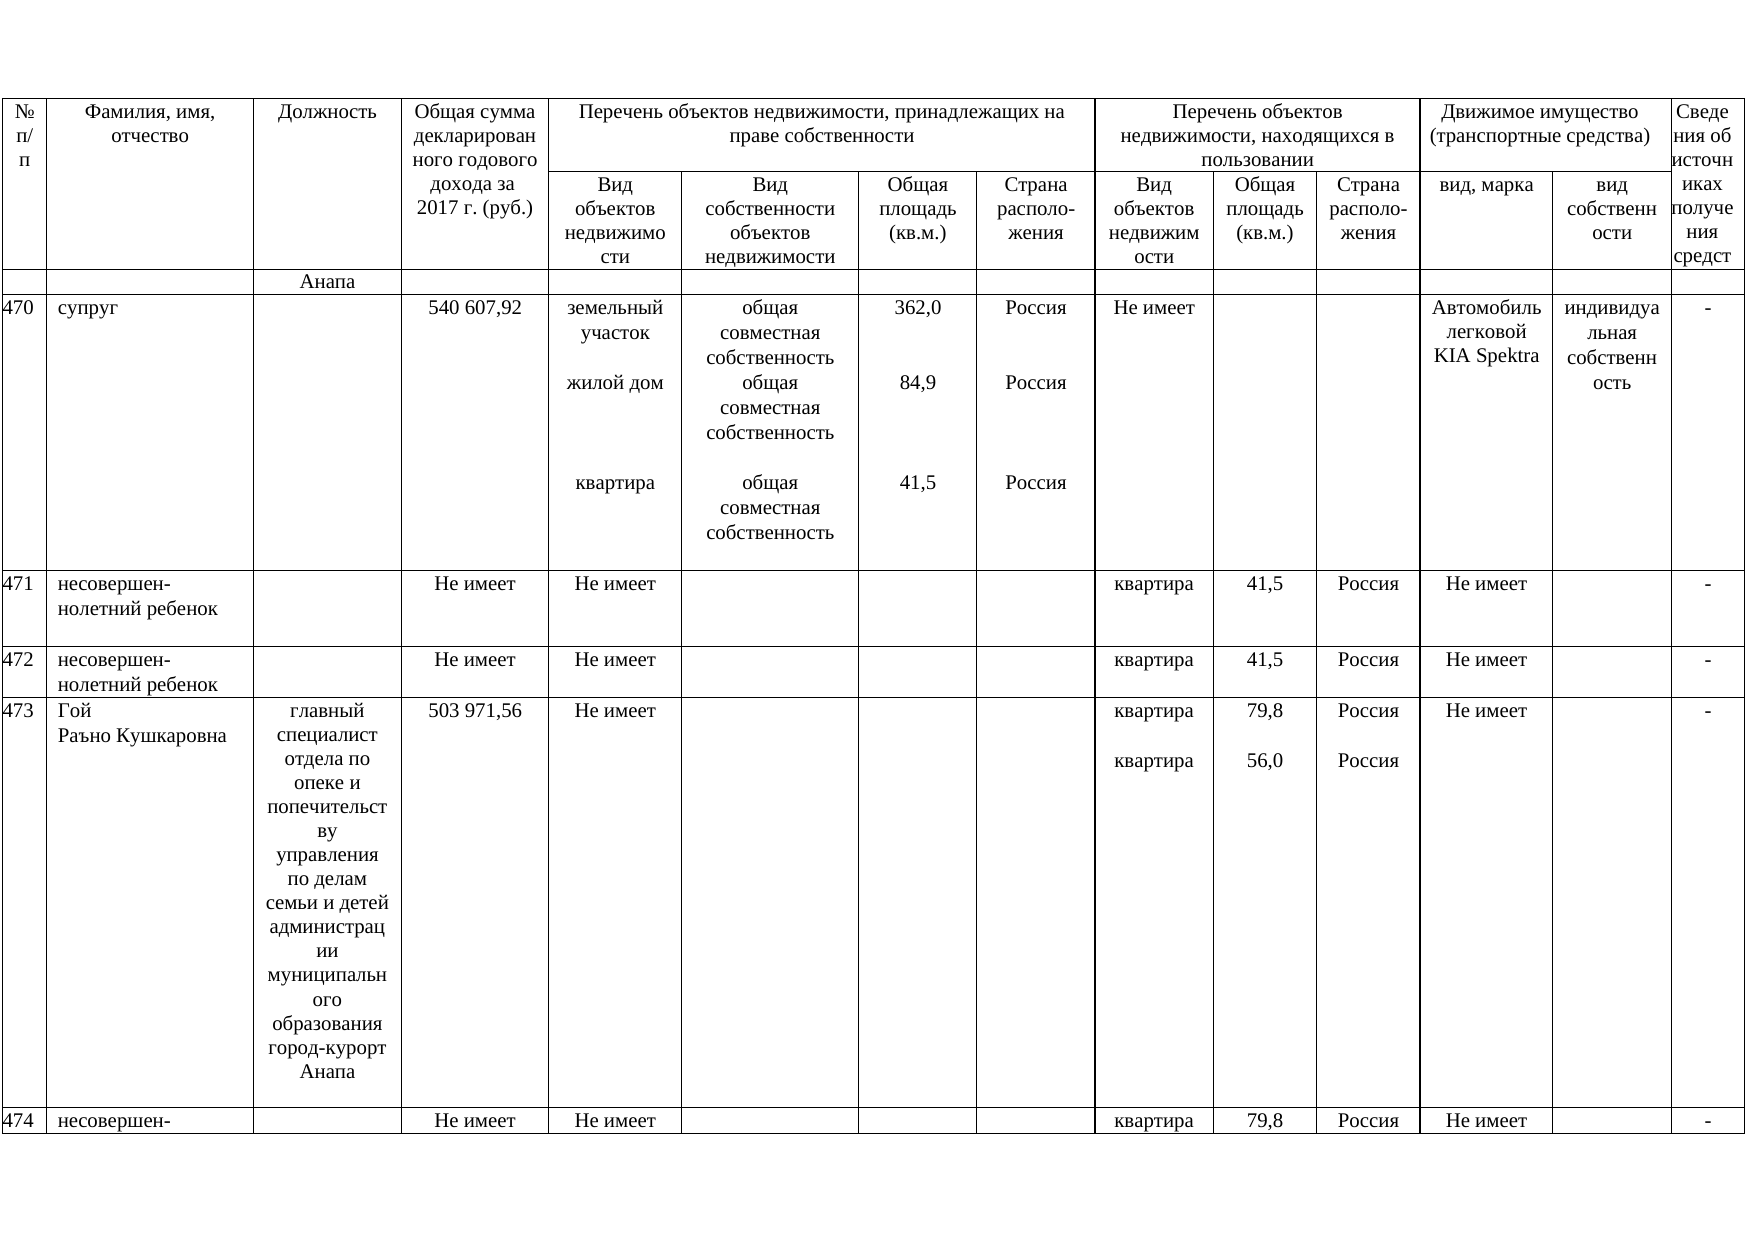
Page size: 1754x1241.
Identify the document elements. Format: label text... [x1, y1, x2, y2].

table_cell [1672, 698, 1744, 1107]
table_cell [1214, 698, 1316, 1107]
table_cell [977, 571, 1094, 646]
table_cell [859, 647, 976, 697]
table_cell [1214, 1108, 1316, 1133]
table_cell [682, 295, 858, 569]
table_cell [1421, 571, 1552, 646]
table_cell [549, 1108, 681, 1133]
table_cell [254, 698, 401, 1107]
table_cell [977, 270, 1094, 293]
table_header Должность [254, 99, 401, 268]
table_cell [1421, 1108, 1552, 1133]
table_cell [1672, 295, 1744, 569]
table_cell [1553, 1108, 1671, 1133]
table_cell Вид собственности объектов недвижимости [682, 172, 858, 268]
table_header Движимое имущество (транспортные средства) [1421, 99, 1671, 171]
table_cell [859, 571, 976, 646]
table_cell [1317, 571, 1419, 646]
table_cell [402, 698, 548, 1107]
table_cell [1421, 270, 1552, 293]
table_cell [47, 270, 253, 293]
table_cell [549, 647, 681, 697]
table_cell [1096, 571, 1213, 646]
table_cell Общая площадь (кв.м.) [859, 172, 976, 268]
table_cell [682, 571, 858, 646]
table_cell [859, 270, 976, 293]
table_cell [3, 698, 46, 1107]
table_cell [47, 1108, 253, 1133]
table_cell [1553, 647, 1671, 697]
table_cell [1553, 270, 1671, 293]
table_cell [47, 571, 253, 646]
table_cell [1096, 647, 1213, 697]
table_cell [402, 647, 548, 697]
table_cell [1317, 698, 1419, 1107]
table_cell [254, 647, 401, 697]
table_header Перечень объектов недвижимости, принадлежащих на праве собственности [549, 99, 1094, 171]
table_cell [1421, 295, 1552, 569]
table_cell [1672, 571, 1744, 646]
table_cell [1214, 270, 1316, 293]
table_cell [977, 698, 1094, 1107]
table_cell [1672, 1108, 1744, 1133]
table_header Сведения об источниках получения средств, за счет которых совершена сделка (вид приобретенного имущества, источники) [1672, 99, 1744, 268]
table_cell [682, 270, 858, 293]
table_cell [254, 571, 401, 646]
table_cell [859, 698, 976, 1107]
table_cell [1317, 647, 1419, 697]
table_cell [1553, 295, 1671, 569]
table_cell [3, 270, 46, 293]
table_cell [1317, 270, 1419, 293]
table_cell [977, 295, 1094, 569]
table_cell вид собственности [1553, 172, 1671, 268]
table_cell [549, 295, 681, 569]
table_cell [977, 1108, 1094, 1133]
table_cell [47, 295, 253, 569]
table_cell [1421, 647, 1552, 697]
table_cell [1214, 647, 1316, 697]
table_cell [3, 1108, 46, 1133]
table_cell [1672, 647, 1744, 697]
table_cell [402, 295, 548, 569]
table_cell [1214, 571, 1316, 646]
table_header Фамилия, имя, отчество [47, 99, 253, 268]
table_header Перечень объектов недвижимости, находящихся в пользовании [1096, 99, 1419, 171]
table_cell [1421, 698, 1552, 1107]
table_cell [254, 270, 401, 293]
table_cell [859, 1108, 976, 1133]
table_cell Вид объектов недвижимости [549, 172, 681, 268]
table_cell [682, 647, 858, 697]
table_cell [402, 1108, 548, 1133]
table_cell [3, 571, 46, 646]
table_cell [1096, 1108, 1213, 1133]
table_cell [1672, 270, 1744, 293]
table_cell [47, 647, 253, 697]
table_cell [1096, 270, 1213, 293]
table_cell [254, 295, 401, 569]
table_cell Страна располо-жения [1317, 172, 1419, 268]
table_cell вид, марка [1421, 172, 1552, 268]
table_header Общая сумма декларированного годового дохода за 2017 г. (руб.) [402, 99, 548, 268]
table_cell Общая площадь (кв.м.) [1214, 172, 1316, 268]
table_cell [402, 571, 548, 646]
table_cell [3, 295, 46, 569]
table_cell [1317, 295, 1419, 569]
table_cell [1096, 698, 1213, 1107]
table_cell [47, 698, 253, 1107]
table_cell Страна располо-жения [977, 172, 1094, 268]
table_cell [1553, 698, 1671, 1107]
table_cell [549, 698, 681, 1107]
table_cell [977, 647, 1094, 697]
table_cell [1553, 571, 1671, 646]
table_header № п/п [3, 99, 46, 268]
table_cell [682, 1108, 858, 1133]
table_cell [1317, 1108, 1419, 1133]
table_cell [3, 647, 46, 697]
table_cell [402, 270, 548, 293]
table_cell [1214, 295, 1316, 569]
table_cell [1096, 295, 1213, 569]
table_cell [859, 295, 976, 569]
table_cell Вид объектов недвижимости [1096, 172, 1213, 268]
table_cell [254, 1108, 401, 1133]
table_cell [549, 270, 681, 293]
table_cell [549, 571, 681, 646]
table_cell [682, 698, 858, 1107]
